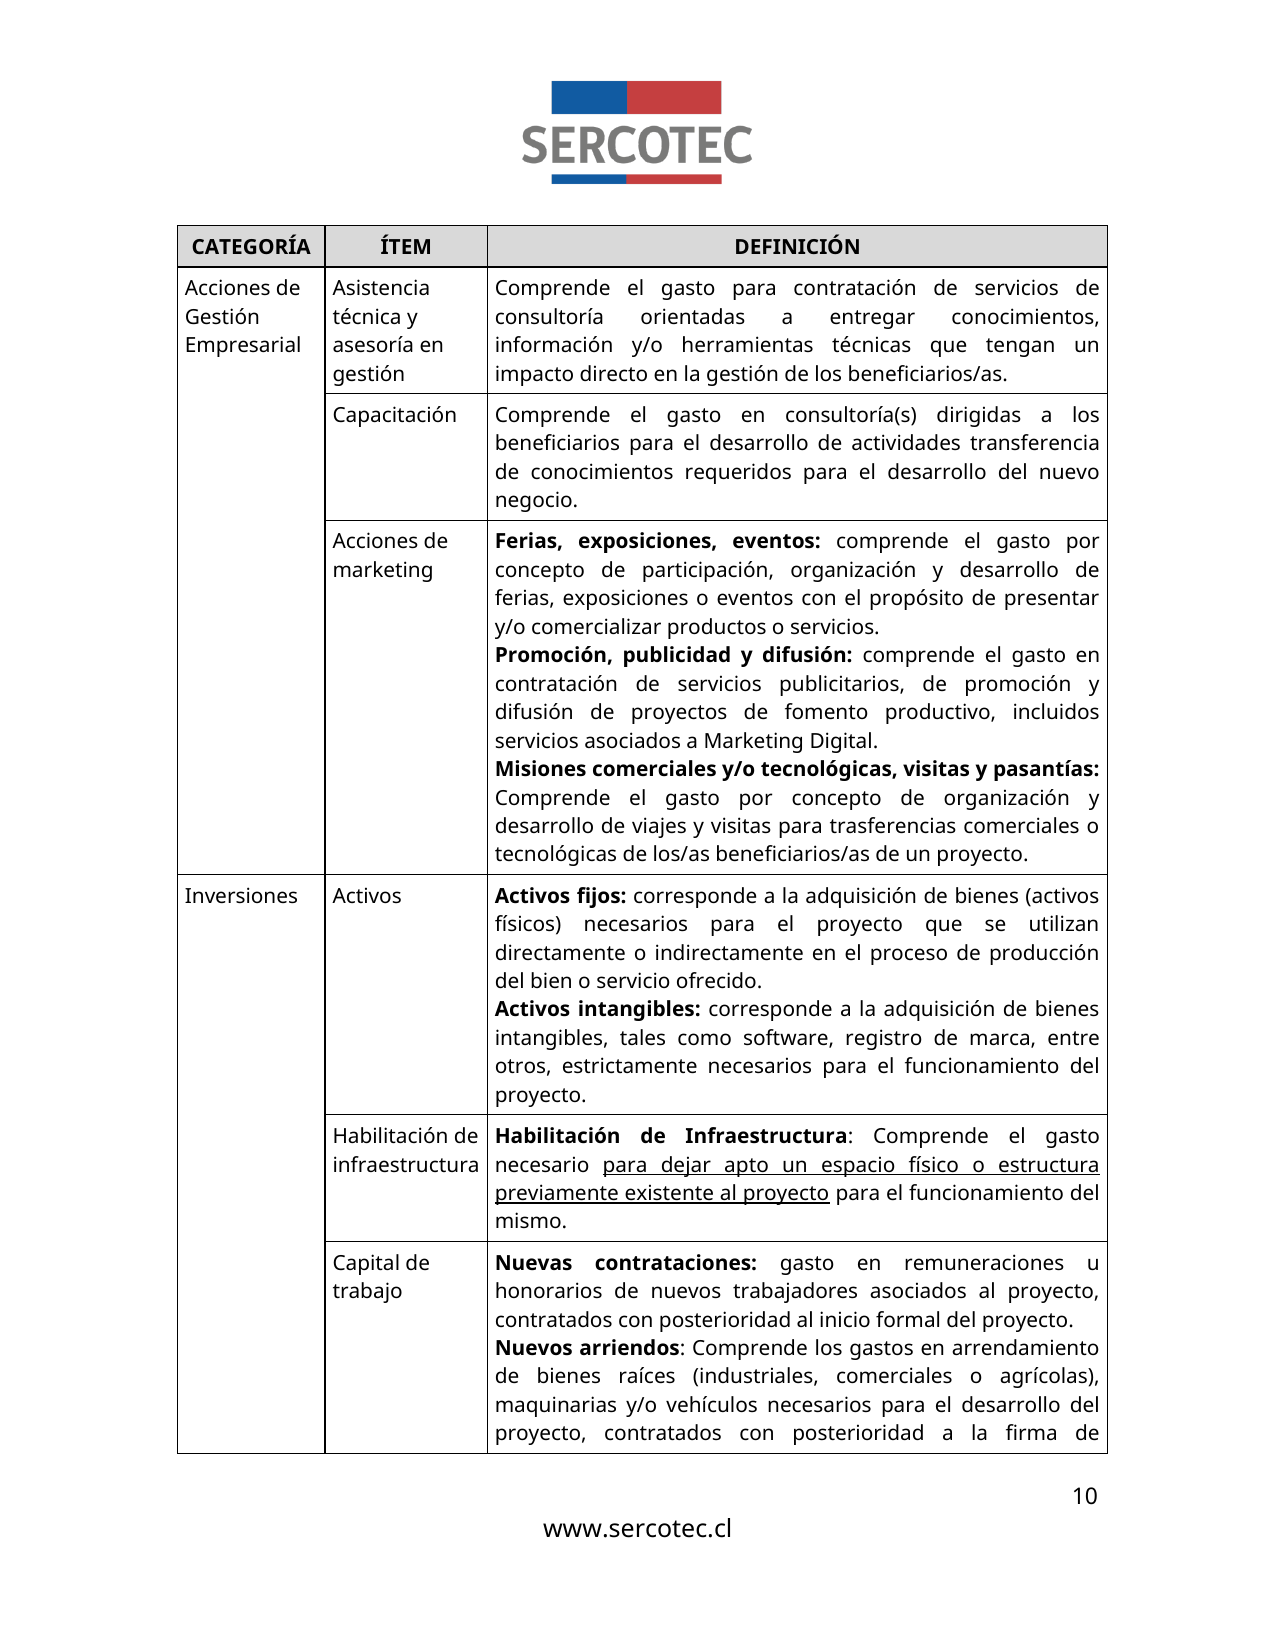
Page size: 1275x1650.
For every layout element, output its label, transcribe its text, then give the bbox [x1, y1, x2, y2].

table_cell Capacitación [326, 394, 487, 520]
table_cell Habilitación de infraestructura [326, 1115, 487, 1241]
picture [512, 73, 763, 194]
table_cell Acciones de Gestión Empresarial [178, 268, 324, 874]
table_cell Habilitación de Infraestructura: Comprende el gasto necesario para dejar apto un espacio físico o estructura previamente existente al proyecto para el funcionamiento del mismo. [488, 1115, 1107, 1241]
table_cell Activos fijos: corresponde a la adquisición de bienes (activos físicos) necesarios para el proyecto que se utilizan directamente o indirectamente en el proceso de producción del bien o servicio ofrecido. Activos intangibles: corresponde a la adquisición de bienes intangibles, tales como software, registro de marca, entre otros, estrictamente necesarios para el funcionamiento del proyecto. [488, 875, 1107, 1114]
table_cell Comprende el gasto para contratación de servicios de consultoría orientadas a entregar conocimientos, información y/o herramientas técnicas que tengan un impacto directo en la gestión de los beneficiarios/as. [488, 268, 1107, 393]
table_cell Comprende el gasto en consultoría(s) dirigidas a los beneficiarios para el desarrollo de actividades transferencia de conocimientos requeridos para el desarrollo del nuevo negocio. [488, 394, 1107, 520]
table_header CATEGORÍA [178, 226, 324, 266]
table_cell Activos [326, 875, 487, 1114]
table_cell Capital de trabajo [326, 1242, 487, 1453]
table_cell Inversiones [178, 875, 324, 1453]
table_header DEFINICIÓN [488, 226, 1107, 266]
table_cell Ferias, exposiciones, eventos: comprende el gasto por concepto de participación, organización y desarrollo de ferias, exposiciones o eventos con el propósito de presentar y/o comercializar productos o servicios. Promoción, publicidad y difusión: comprende el gasto en contratación de servicios publicitarios, de promoción y difusión de proyectos de fomento productivo, incluidos servicios asociados a Marketing Digital. Misiones comerciales y/o tecnológicas, visitas y pasantías: Comprende el gasto por concepto de organización y desarrollo de viajes y visitas para trasferencias comerciales o tecnológicas de los/as beneficiarios/as de un proyecto. [488, 521, 1107, 874]
table_cell Acciones de marketing [326, 521, 487, 874]
table_header ÍTEM [326, 226, 487, 266]
table_cell Asistencia técnica y asesoría en gestión [326, 268, 487, 393]
